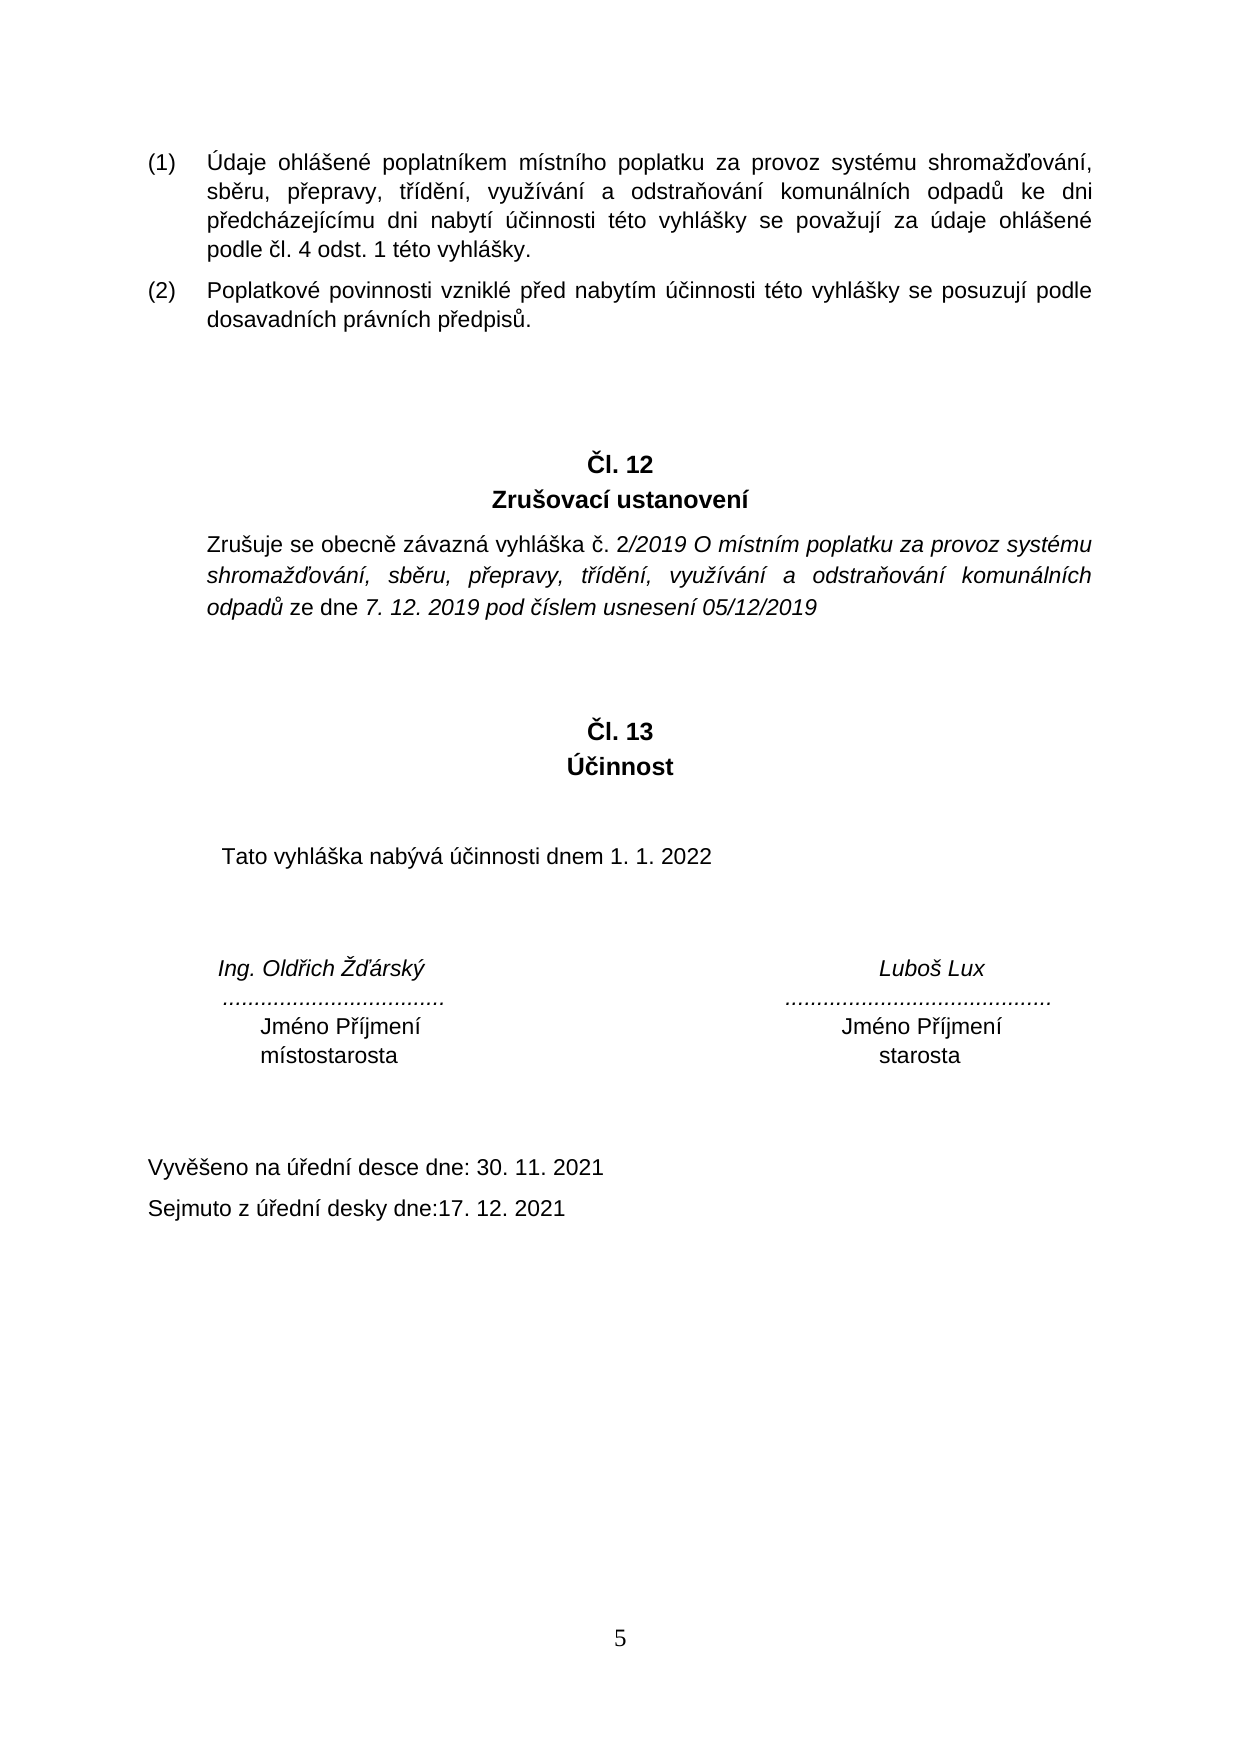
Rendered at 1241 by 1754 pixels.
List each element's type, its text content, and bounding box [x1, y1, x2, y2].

text místostarosta starosta [148, 1042, 1093, 1068]
text Účinnost [148, 752, 1093, 781]
text Sejmuto z úřední desky dne:17. 12. 2021 [148, 1195, 1093, 1222]
text Vyvěšeno na úřední desce dne: 30. 11. 2021 [148, 1154, 1093, 1180]
list Údaje ohlášené poplatníkem místního poplatku za provoz systému shromažďování, sběru, přepravy, třídění, využívání a odstraňování komunálních odpadů ke dni předcházejícímu dni nabytí účinnosti této vyhlášky se považují za údaje ohlášené podle čl. 4 odst. 1 této vyhlášky. [148, 149, 1093, 262]
text Ing. Oldřich Žďárský Luboš Lux [148, 955, 1093, 981]
text Čl. 12 [148, 451, 1093, 479]
text Zrušuje se obecně závazná vyhláška č. 2/2019 O místním poplatku za provoz systému shromažďování, sběru, přepravy, třídění, využívání a odstraňování komunálních odpadů ze dne 7. 12. 2019 pod číslem usnesení 05/12/2019 [207, 531, 1093, 620]
text Zrušovací ustanovení [148, 486, 1093, 514]
list Poplatkové povinnosti vzniklé před nabytím účinnosti této vyhlášky se posuzují podle dosavadních právních předpisů. [148, 277, 1093, 332]
text Čl. 13 [148, 717, 1093, 746]
text Tato vyhláška nabývá účinnosti dnem 1. 1. 2022 [148, 843, 1093, 869]
text Jméno Příjmení Jméno Příjmení [148, 1013, 1093, 1039]
text ................................... .......................................... [148, 984, 1093, 1010]
